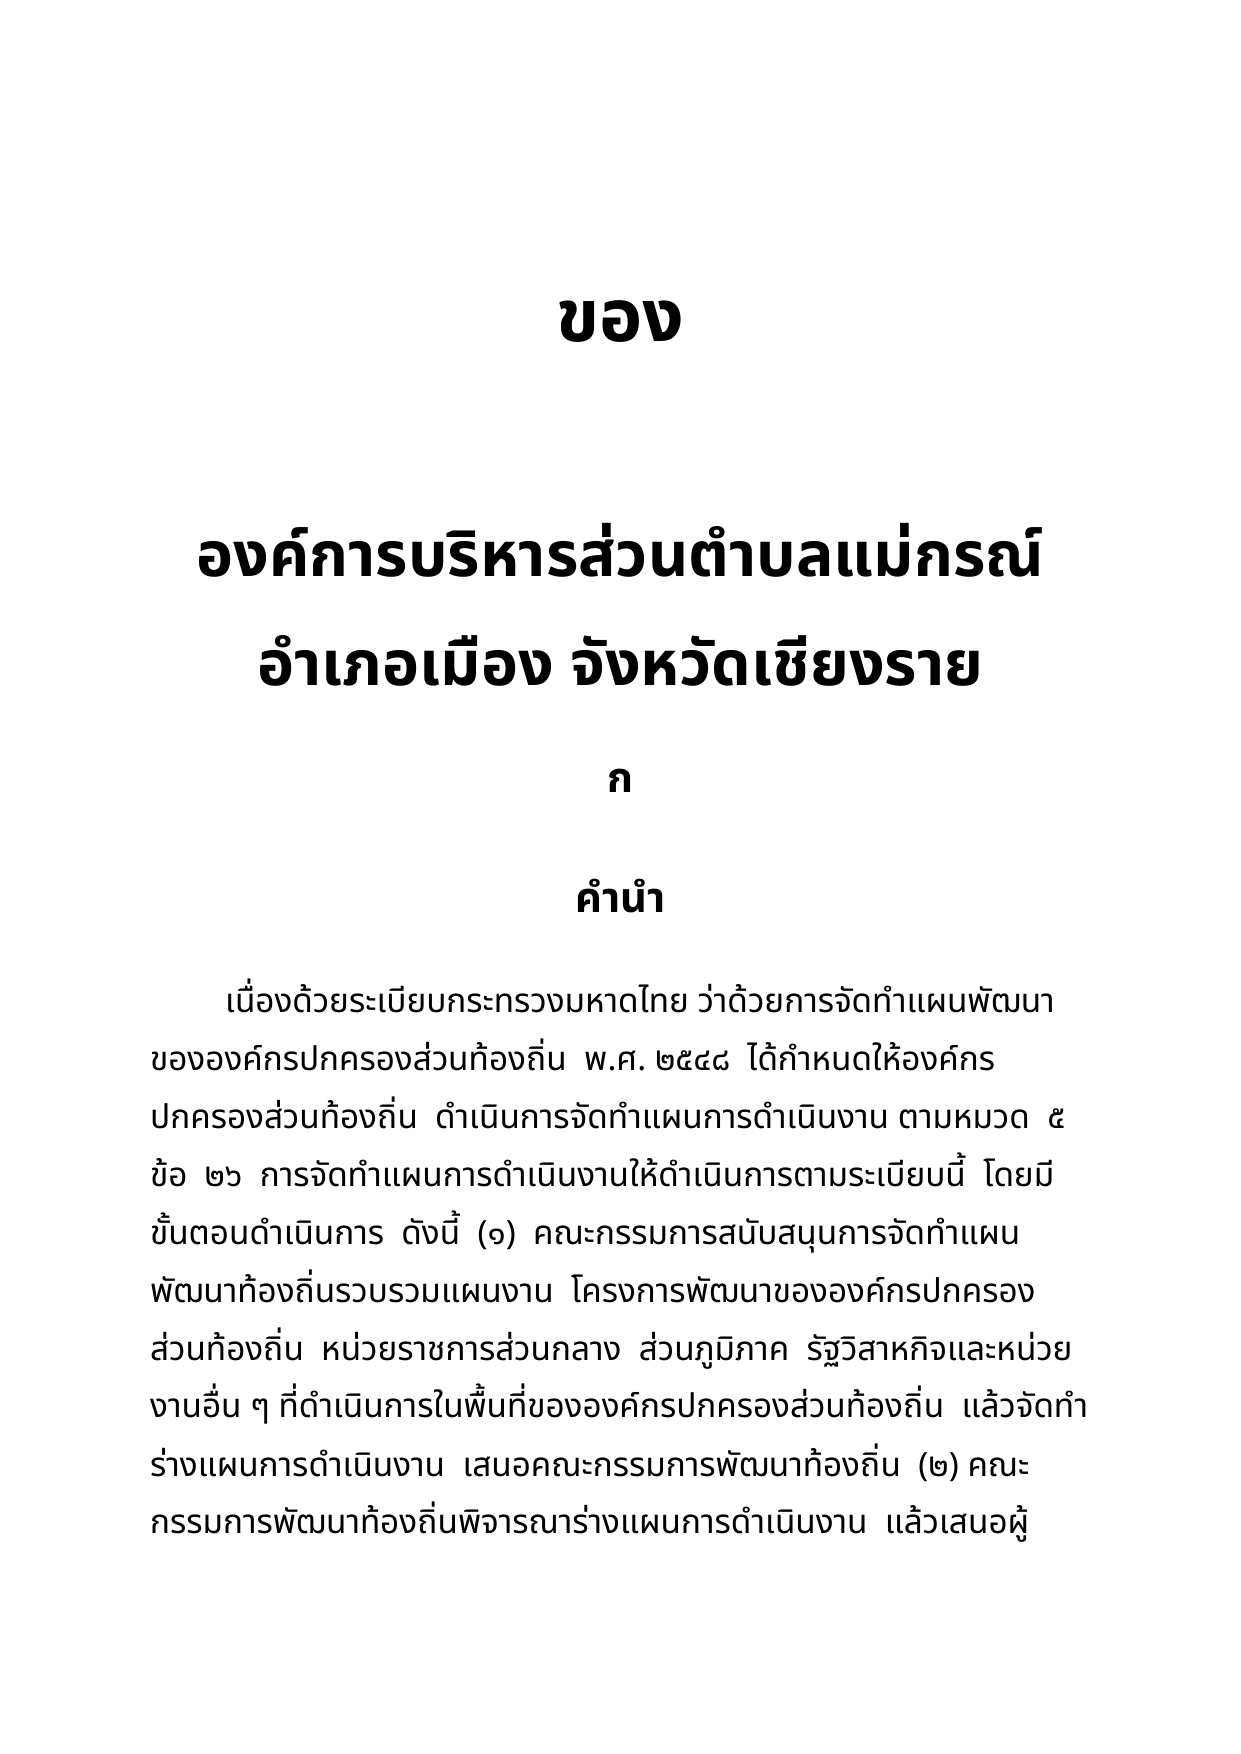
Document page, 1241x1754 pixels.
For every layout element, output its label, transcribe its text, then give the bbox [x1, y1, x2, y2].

title ก [150, 748, 1090, 811]
text ของ [150, 263, 1090, 374]
title คำนำ [150, 868, 1090, 931]
text องค์การบริหารส่วนตำบลแม่กรณ์ [150, 510, 1090, 605]
text อำเภอเมือง จังหวัดเชียงราย [150, 619, 1090, 713]
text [150, 977, 1090, 1549]
